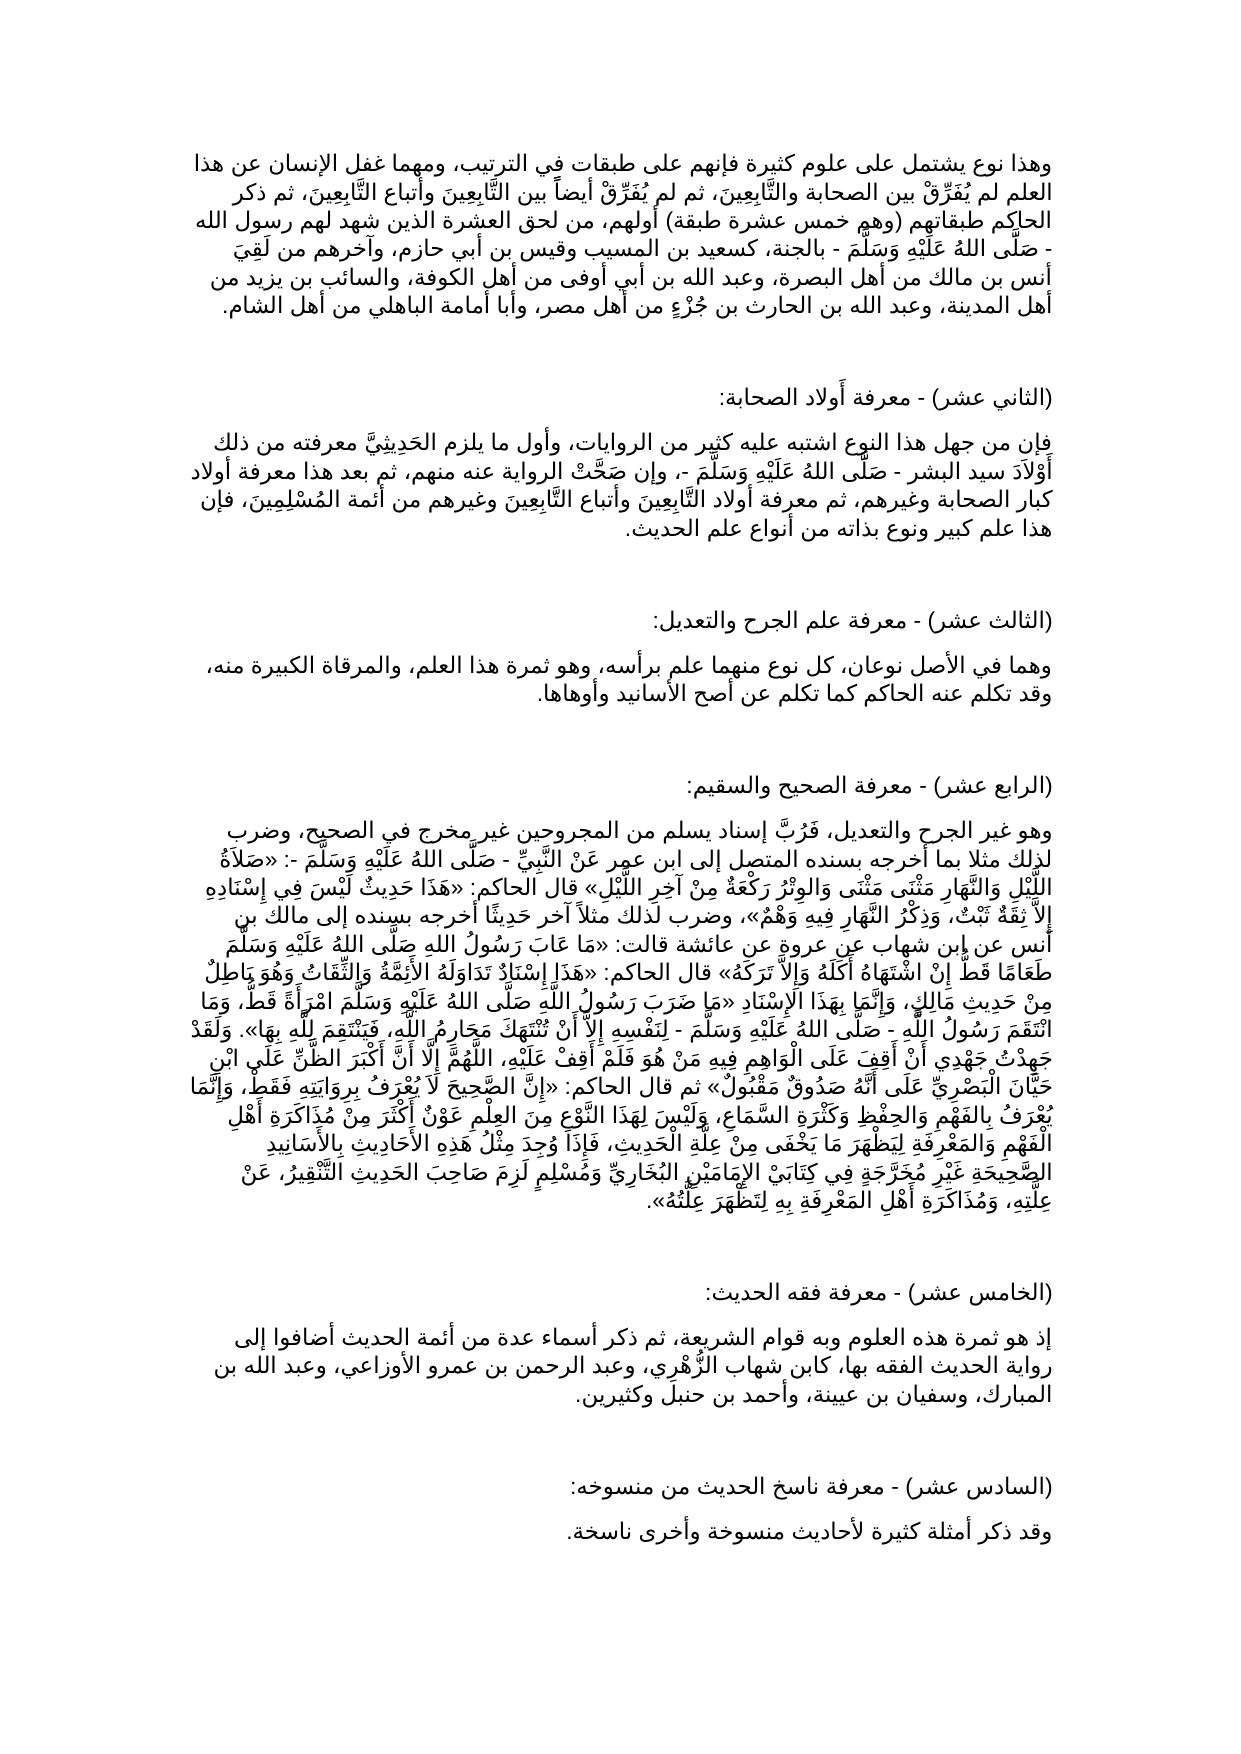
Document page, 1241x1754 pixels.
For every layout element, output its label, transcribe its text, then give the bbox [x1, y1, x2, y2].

text (السادس عشر) - معرفة ناسخ الحديث من منسوخه: [187, 1473, 1053, 1499]
text فإن من جهل هذا النوع اشتبه عليه كثير من الروايات، وأول ما يلزم الحَدِيثِيَّ معرفته من ذلك أَوْلاَدَ سيد البشر - صَلََّى اللهُ عَلَيْهِ وَسَلَّمَ -، وإن صَحَّتْ الرواية عنه منهم، ثم بعد هذا معرفة أولاد كبار الصحابة وغيرهم، ثم معرفة أولاد التَّابِعِينَ وأتباع التَّابِعِينَ وغيرهم من أئمة المُسْلِمِينَ، فإن هذا علم كبير ونوع بذاته من أنواع علم الحديث. [187, 429, 1053, 541]
text (الثاني عشر) - معرفة أَولاد الصحابة: [187, 384, 1053, 411]
text (الرابع عشر) - معرفة الصحيح والسقيم: [187, 772, 1053, 798]
text (الثالث عشر) - معرفة علم الجرح والتعديل: [187, 607, 1053, 633]
text وهو غير الجرح والتعديل، فَرُبَّ إسناد يسلم من المجروحين غير مخرج في الصحيح، وضرب لذلك مثلا بما أخرجه بسنده المتصل إلى ابن عمر عَنْ النَّبِيِّ - صَلََّى اللهُ عَلَيْهِ وَسَلَّمَ -: «صَلاَةُ اللَّيْلِ وَالنَّهَارِ مَثْنَى مَثْنَى وَالوِتْرُ رَكْعَةٌ مِنْ آخِرِ اللَّيْلِ» قال الحاكم: «هَذَا حَدِيثٌ لَيْسَ فِي إِسْنَادِهِ إِلاَّ ثِقَةٌ ثَبْتٌ، وَذِكْرُ النَّهَارِ فِيهِ وَهْمٌ»، وضرب لذلك مثلاً آخر حَدِيثًا أخرجه بسنده إلى مالك بن أنس عن ابن شهاب عن عروة عن عائشة قالت: «مَا عَابَ رَسُولُ اللهِ صَلَّى اللهُ عَلَيْهِ وَسَلَّمَ طَعَامًا قَطُّ إِنْ اشْتَهَاهُ أَكَلَهُ وَإِلاَّ تَرَكَهُ» قال الحاكم: «هَذَا إِسْنَادٌ تَدَاوَلَهُ الأَئِمَّةُ وَالثِّقَاتُ وَهُوَ بَاطِلٌ مِنْ حَدِيثِ مَالِكٍ، وَإِنَّمَا بِهَذَا الإِسْنَادِ «مَا ضَرَبَ رَسُولُ اللَّهِ صَلَّى اللهُ عَلَيْهِ وَسَلَّمَ امْرَأَةً قَطُّ، وَمَا انْتَقَمَ رَسُولُ اللَّهِ - صَلَّى اللهُ عَلَيْهِ وَسَلَّمَ - لِنَفْسِهِ إِلاَّ أَنْ تُنْتَهَكَ مَحَارِمُ اللَّهِ، فَيَنْتَقِمَ لِلَّهِ بِهَا». وَلَقَدْ جَهِدْتُ جَهْدِي أَنْ أَقِفَ عَلَى الْوَاهِمِ فِيهِ مَنْ هُوَ فَلَمْ أَقِفْ عَلَيْهِ، اللَّهُمَّ إِلَّا أَنَّ أَكْبَرَ الظَّنِّ عَلَى ابْنِ حَيَّانَ الْبَصْرِيِّ عَلَى أَنَّهُ صَدُوقٌ مَقْبُولٌ» ثم قال الحاكم: «إِنَّ الصَّحِيحَ لاَ يُعْرَفُ بِرِوَايَتِهِ فَقَطْ، وَإِنَّمَا يُعْرَفُ بِالفَهْمِ وَالحِفْظِ وَكَثْرَةِ السَّمَاعِ، وَلَيْسَ لِهَذَا النَّوْعِ مِنَ العِلْمِ عَوْنٌ أَكْثَرَ مِنْ مُذَاكَرَةِ أَهْلِ الْفَهْمِ وَالمَعْرِفَةِ لِيَظْهَرَ مَا يَخْفَى مِنْ عِلَّةِ الْحَدِيثِ، فَإِذَا وُجِدَ مِثْلُ هَذِهِ الأَحَادِيثِ بِالأَسَانِيدِ الصَّحِيحَةِ غَيْرِ مُخَرَّجَةٍ فِي كِتَابَيْ الإِمَامَيْنِ البُخَارِيِّ وَمُسْلِمٍ لَزِمَ صَاحِبَ الحَدِيثِ التَّنْقِيرُ، عَنْ عِلَّتِهِ، وَمُذَاكَرَةِ أَهْلِ المَعْرِفَةِ بِهِ لِتَظْهَرَ عِلَّتُهُ». [187, 817, 1053, 1213]
text وهما في الأصل نوعان، كل نوع منهما علم برأسه، وهو ثمرة هذا العلم، والمرقاة الكبيرة منه، وقد تكلم عنه الحاكم كما تكلم عن أصح الأسانيد وأوهاها. [187, 652, 1053, 706]
text إذ هو ثمرة هذه العلوم وبه قوام الشريعة، ثم ذكر أسماء عدة من أئمة الحديث أضافوا إلى رواية الحديث الفقه بها، كابن شهاب الزُّهْرِي، وعبد الرحمن بن عمرو الأوزاعي، وعبد الله بن المبارك، وسفيان بن عيينة، وأحمد بن حنبل وكثيرين. [187, 1324, 1053, 1407]
text (الخامس عشر) - معرفة فقه الحديث: [187, 1279, 1053, 1305]
text وهذا نوع يشتمل على علوم كثيرة فإنهم على طبقات في الترتيب، ومهما غفل الإنسان عن هذا العلم لم يُفَرِّقْ بين الصحابة والتَّابِعِينَ، ثم لم يُفَرِّقْ أيضاًً بين التَّابِعِينَ وأتباع التَّابِعِينَ، ثم ذكر الحاكم طبقاتهم (وهم خمس عشرة طبقة) أولهم، من لحق العشرة الذين شهد لهم رسول الله - صَلََّى اللهُ عَلَيْهِ وَسَلَّمَ - بالجنة، كسعيد بن المسيب وقيس بن أبي حازم، وآخرهم من لَقِيَ أنس بن مالك من أهل البصرة، وعبد الله بن أبي أوفى من أهل الكوفة، والسائب بن يزيد من أهل المدينة، وعبد الله بن الحارث بن جُزْءٍ من أهل مصر، وأبا أمامة الباهلي من أهل الشام. [187, 150, 1053, 318]
text وقد ذكر أمثلة كثيرة لأحاديث منسوخة وأخرى ناسخة. [187, 1518, 1053, 1544]
